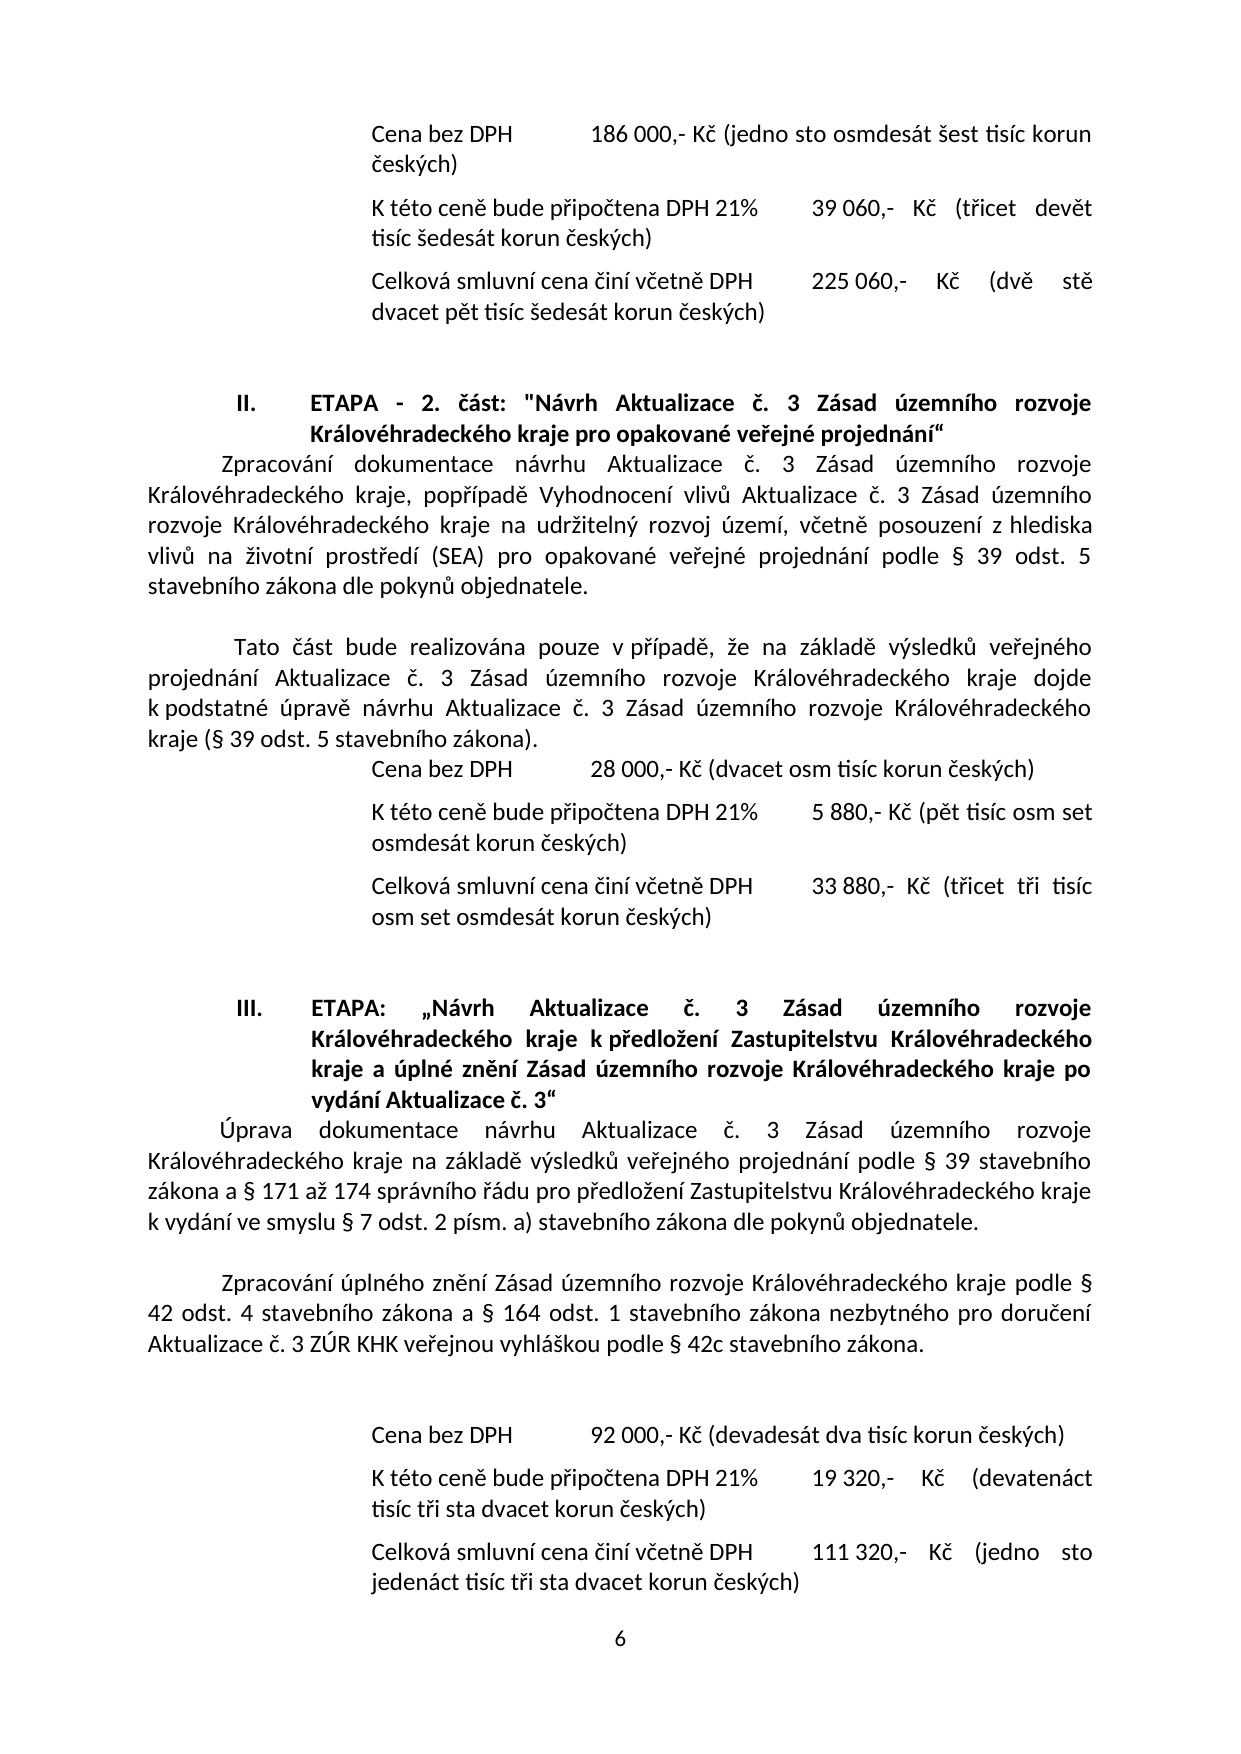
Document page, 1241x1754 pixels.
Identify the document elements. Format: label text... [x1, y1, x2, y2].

list K této ceně bude připočtena DPH 21% 19 320,- Kč (devatenáct tisíc tři sta dvacet korun českých) [371, 1462, 1093, 1523]
list Cena bez DPH 186 000,- Kč (jedno sto osmdesát šest tisíc korun českých) [371, 118, 1093, 179]
list Celková smluvní cena činí včetně DPH 33 880,- Kč (třicet tři tisíc osm set osmdesát korun českých) [371, 870, 1093, 931]
text Zpracování dokumentace návrhu Aktualizace č. 3 Zásad územního rozvoje Královéhradeckého kraje, popřípadě Vyhodnocení vlivů Aktualizace č. 3 Zásad územního rozvoje Královéhradeckého kraje na udržitelný rozvoj území, včetně posouzení z hlediska vlivů na životní prostředí (SEA) pro opakované veřejné projednání podle § 39 odst. 5 stavebního zákona dle pokynů objednatele. [148, 448, 1093, 601]
list ETAPA - 2. část: "Návrh Aktualizace č. 3 Zásad územního rozvoje Královéhradeckého kraje pro opakované veřejné projednání“ [236, 387, 1093, 448]
list K této ceně bude připočtena DPH 21% 39 060,- Kč (třicet devět tisíc šedesát korun českých) [371, 192, 1093, 253]
text Úprava dokumentace návrhu Aktualizace č. 3 Zásad územního rozvoje Královéhradeckého kraje na základě výsledků veřejného projednání podle § 39 stavebního zákona a § 171 až 174 správního řádu pro předložení Zastupitelstvu Královéhradeckého kraje k vydání ve smyslu § 7 odst. 2 písm. a) stavebního zákona dle pokynů objednatele. [148, 1114, 1093, 1236]
list Cena bez DPH 28 000,- Kč (dvacet osm tisíc korun českých) [371, 753, 1093, 784]
text Zpracování úplného znění Zásad územního rozvoje Královéhradeckého kraje podle § 42 odst. 4 stavebního zákona a § 164 odst. 1 stavebního zákona nezbytného pro doručení Aktualizace č. 3 ZÚR KHK veřejnou vyhláškou podle § 42c stavebního zákona. [148, 1267, 1093, 1358]
list Celková smluvní cena činí včetně DPH 111 320,- Kč (jedno sto jedenáct tisíc tři sta dvacet korun českých) [371, 1536, 1093, 1597]
text Tato část bude realizována pouze v případě, že na základě výsledků veřejného projednání Aktualizace č. 3 Zásad územního rozvoje Královéhradeckého kraje dojde k podstatné úpravě návrhu Aktualizace č. 3 Zásad územního rozvoje Královéhradeckého kraje (§ 39 odst. 5 stavebního zákona). [148, 631, 1093, 753]
list Cena bez DPH 92 000,- Kč (devadesát dva tisíc korun českých) [371, 1419, 1093, 1450]
list K této ceně bude připočtena DPH 21% 5 880,- Kč (pět tisíc osm set osmdesát korun českých) [371, 797, 1093, 858]
list Celková smluvní cena činí včetně DPH 225 060,- Kč (dvě stě dvacet pět tisíc šedesát korun českých) [371, 265, 1093, 326]
list ETAPA: „Návrh Aktualizace č. 3 Zásad územního rozvoje Královéhradeckého kraje k předložení Zastupitelstvu Královéhradeckého kraje a úplné znění Zásad územního rozvoje Královéhradeckého kraje po vydání Aktualizace č. 3“ [236, 992, 1093, 1114]
